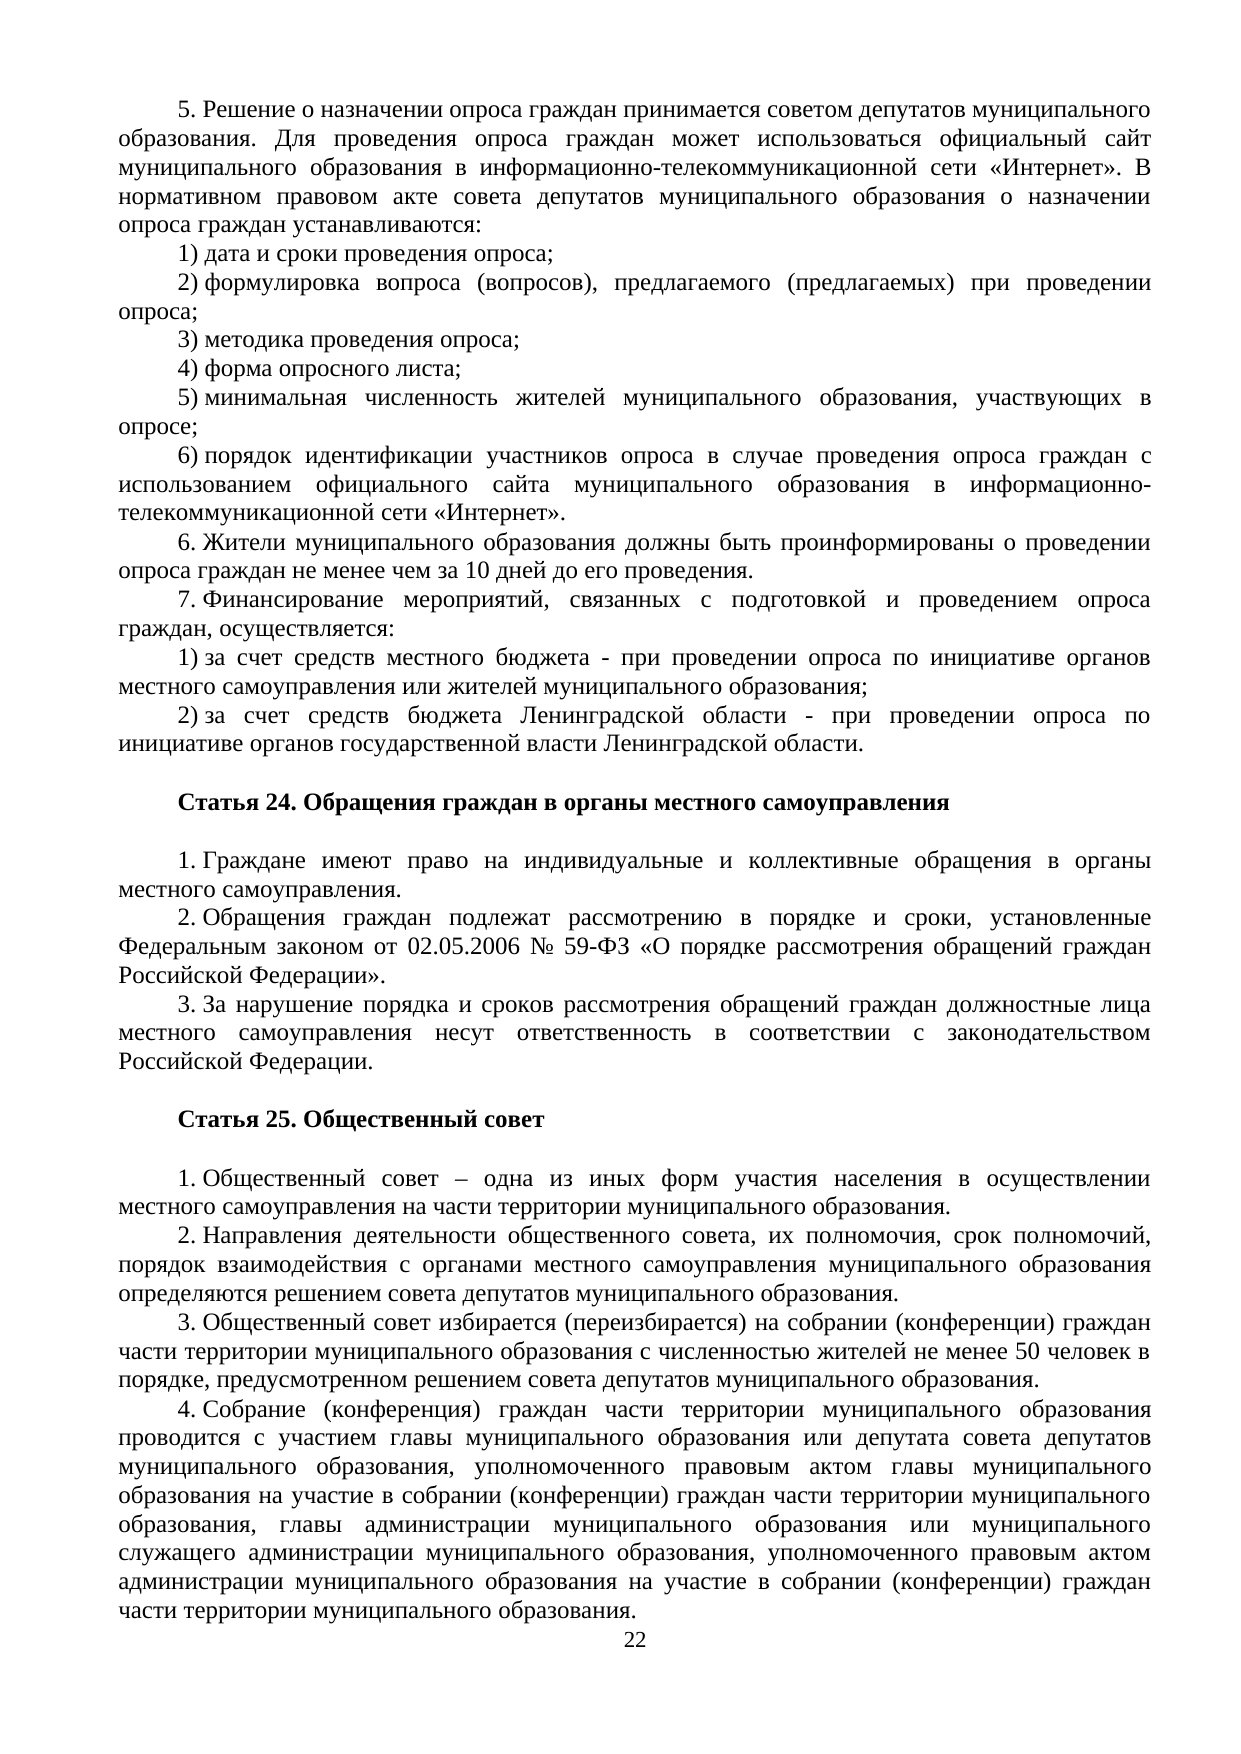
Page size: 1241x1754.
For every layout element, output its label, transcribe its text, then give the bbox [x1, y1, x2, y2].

list Решение о назначении опроса граждан принимается советом депутатов муниципального образования. Для проведения опроса граждан может использоваться официальный сайт муниципального образования в информационно-телекоммуникационной сети «Интернет». В нормативном правовом акте совета депутатов муниципального образования о назначении опроса граждан устанавливаются: [118, 94, 1152, 238]
list форма опросного листа; [118, 353, 1152, 382]
list Общественный совет избирается (переизбирается) на собрании (конференции) граждан части территории муниципального образования с численностью жителей не менее 50 человек в порядке, предусмотренном решением совета депутатов муниципального образования. [118, 1307, 1152, 1393]
list Граждане имеют право на индивидуальные и коллективные обращения в органы местного самоуправления. [118, 845, 1152, 902]
list формулировка вопроса (вопросов), предлагаемого (предлагаемых) при проведении опроса; [118, 267, 1152, 324]
list минимальная численность жителей муниципального образования, участвующих в опросе; [118, 382, 1152, 439]
subtitle Статья 24. Обращения граждан в органы местного самоуправления [118, 787, 1152, 815]
list Направления деятельности общественного совета, их полномочия, срок полномочий, порядок взаимодействия с органами местного самоуправления муниципального образования определяются решением совета депутатов муниципального образования. [118, 1220, 1152, 1307]
list Общественный совет – одна из иных форм участия населения в осуществлении местного самоуправления на части территории муниципального образования. [118, 1163, 1152, 1220]
list порядок идентификации участников опроса в случае проведения опроса граждан с использованием официального сайта муниципального образования в информационно- телекоммуникационной сети «Интернет». [118, 440, 1152, 526]
list за счет средств бюджета Ленинградской области - при проведении опроса по инициативе органов государственной власти Ленинградской области. [118, 700, 1152, 757]
subtitle Статья 25. Общественный совет [118, 1104, 1152, 1133]
list Обращения граждан подлежат рассмотрению в порядке и сроки, установленные Федеральным законом от 02.05.2006 № 59-ФЗ «О порядке рассмотрения обращений граждан Российской Федерации». [118, 902, 1152, 989]
list Собрание (конференция) граждан части территории муниципального образования проводится с участием главы муниципального образования или депутата совета депутатов муниципального образования, уполномоченного правовым актом главы муниципального образования на участие в собрании (конференции) граждан части территории муниципального образования, главы администрации муниципального образования или муниципального служащего администрации муниципального образования, уполномоченного правовым актом администрации муниципального образования на участие в собрании (конференции) граждан части территории муниципального образования. [118, 1394, 1152, 1624]
list За нарушение порядка и сроков рассмотрения обращений граждан должностные лица местного самоуправления несут ответственность в соответствии с законодательством Российской Федерации. [118, 989, 1152, 1075]
list Жители муниципального образования должны быть проинформированы о проведении опроса граждан не менее чем за 10 дней до его проведения. [118, 527, 1152, 584]
list дата и сроки проведения опроса; [118, 238, 1152, 267]
list методика проведения опроса; [118, 324, 1152, 353]
list Финансирование мероприятий, связанных с подготовкой и проведением опроса граждан, осуществляется: [118, 584, 1152, 642]
list за счет средств местного бюджета - при проведении опроса по инициативе органов местного самоуправления или жителей муниципального образования; [118, 642, 1152, 699]
